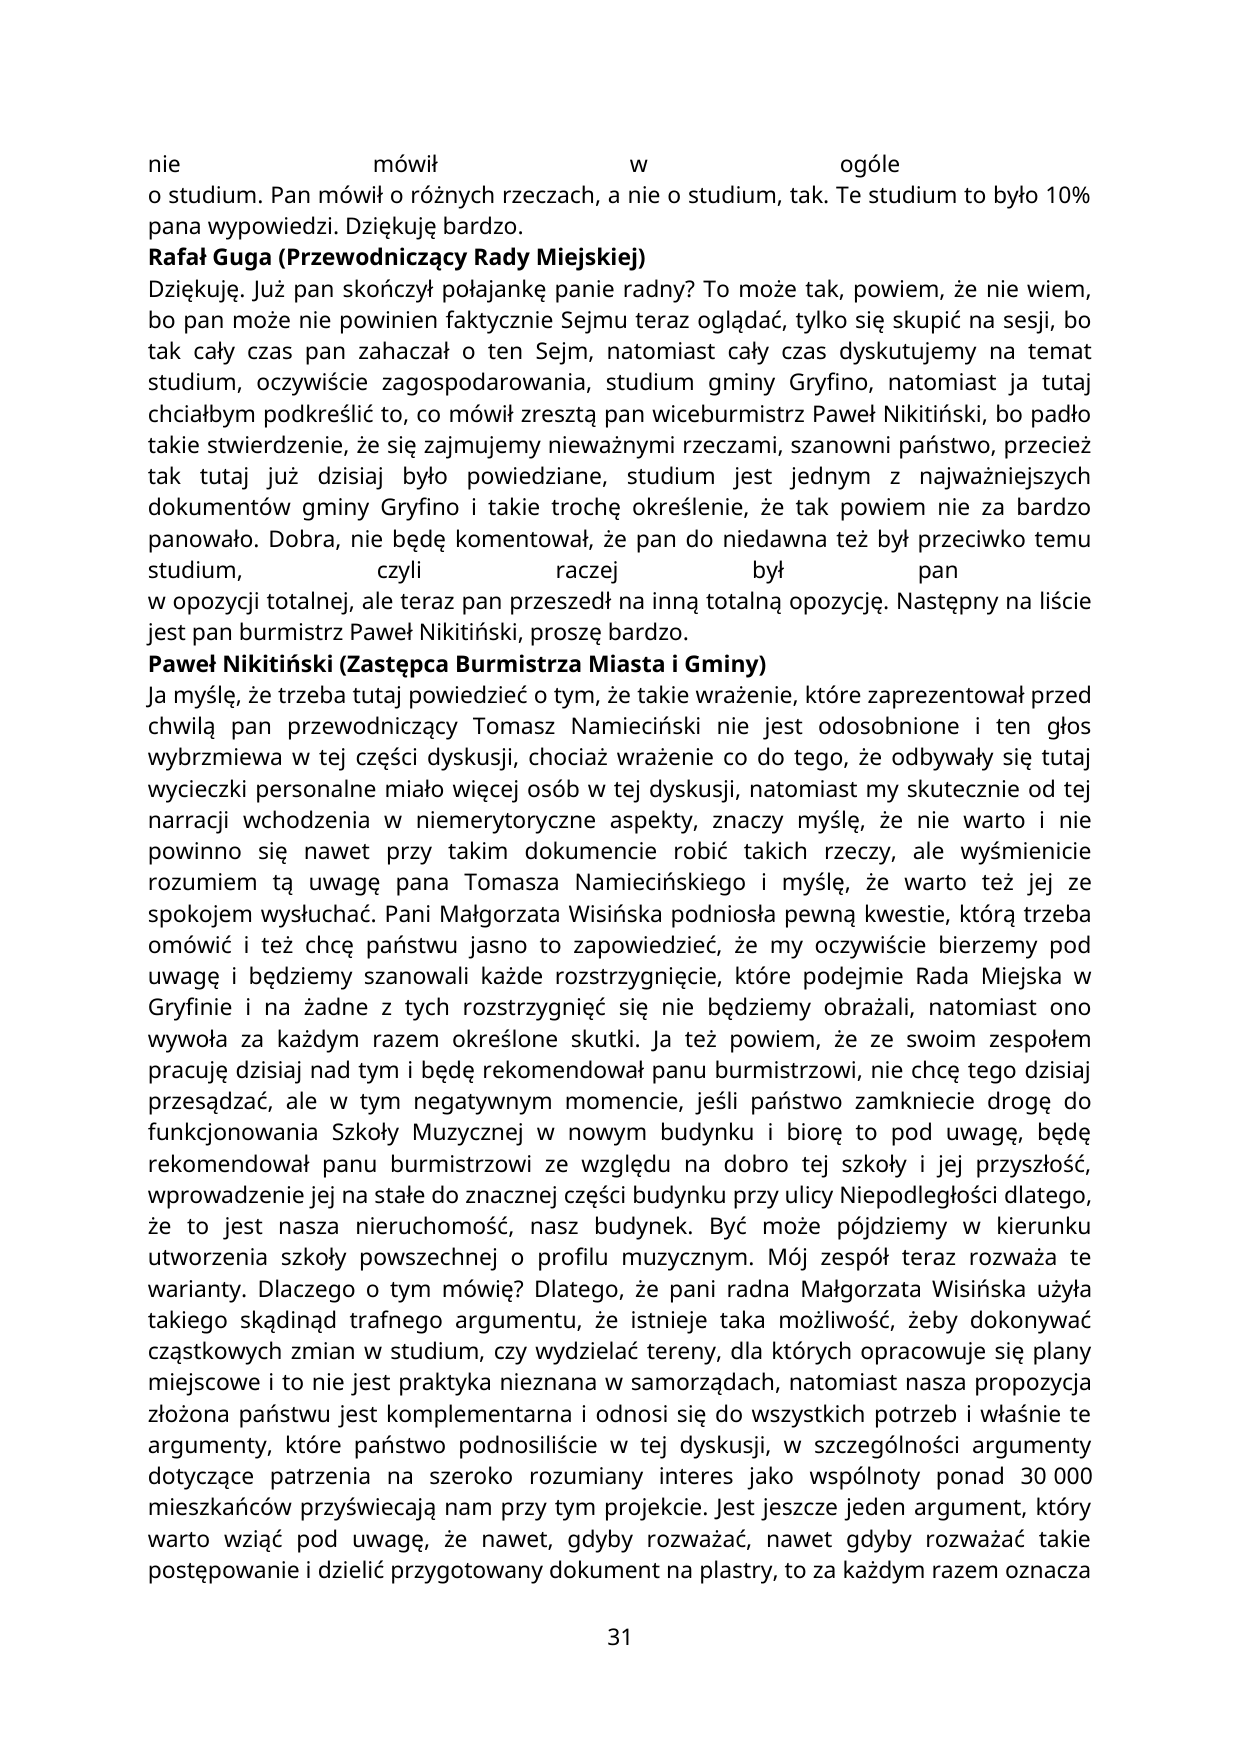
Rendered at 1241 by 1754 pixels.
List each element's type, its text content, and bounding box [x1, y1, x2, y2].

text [148, 679, 1093, 1585]
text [148, 148, 1093, 241]
text Rafał Guga (Przewodniczący Rady Miejskiej) [148, 241, 1093, 273]
text Dziękuję. Już pan skończył połajankę panie radny? To może tak, powiem, że nie wiem, bo pan może nie powinien faktycznie Sejmu teraz oglądać, tylko się skupić na sesji, bo tak cały czas pan zahaczał o ten Sejm, natomiast cały czas dyskutujemy na temat studium, oczywiście zagospodarowania, studium gminy Gryfino, natomiast ja tutaj chciałbym podkreślić to, co mówił zresztą pan wiceburmistrz Paweł Nikitiński, bo padło takie stwierdzenie, że się zajmujemy nieważnymi rzeczami, szanowni państwo, przecież tak tutaj już dzisiaj było powiedziane, studium jest jednym z najważniejszych dokumentów gminy Gryfino i takie trochę określenie, że tak powiem nie za bardzo panowało. Dobra, nie będę komentował, że pan do niedawna też był przeciwko temu studium, czyli raczej był pan w opozycji totalnej, ale teraz pan przeszedł na inną totalną opozycję. Następny na liście jest pan burmistrz Paweł Nikitiński, proszę bardzo. [148, 273, 1093, 648]
text Paweł Nikitiński (Zastępca Burmistrza Miasta i Gminy) [148, 648, 1093, 679]
